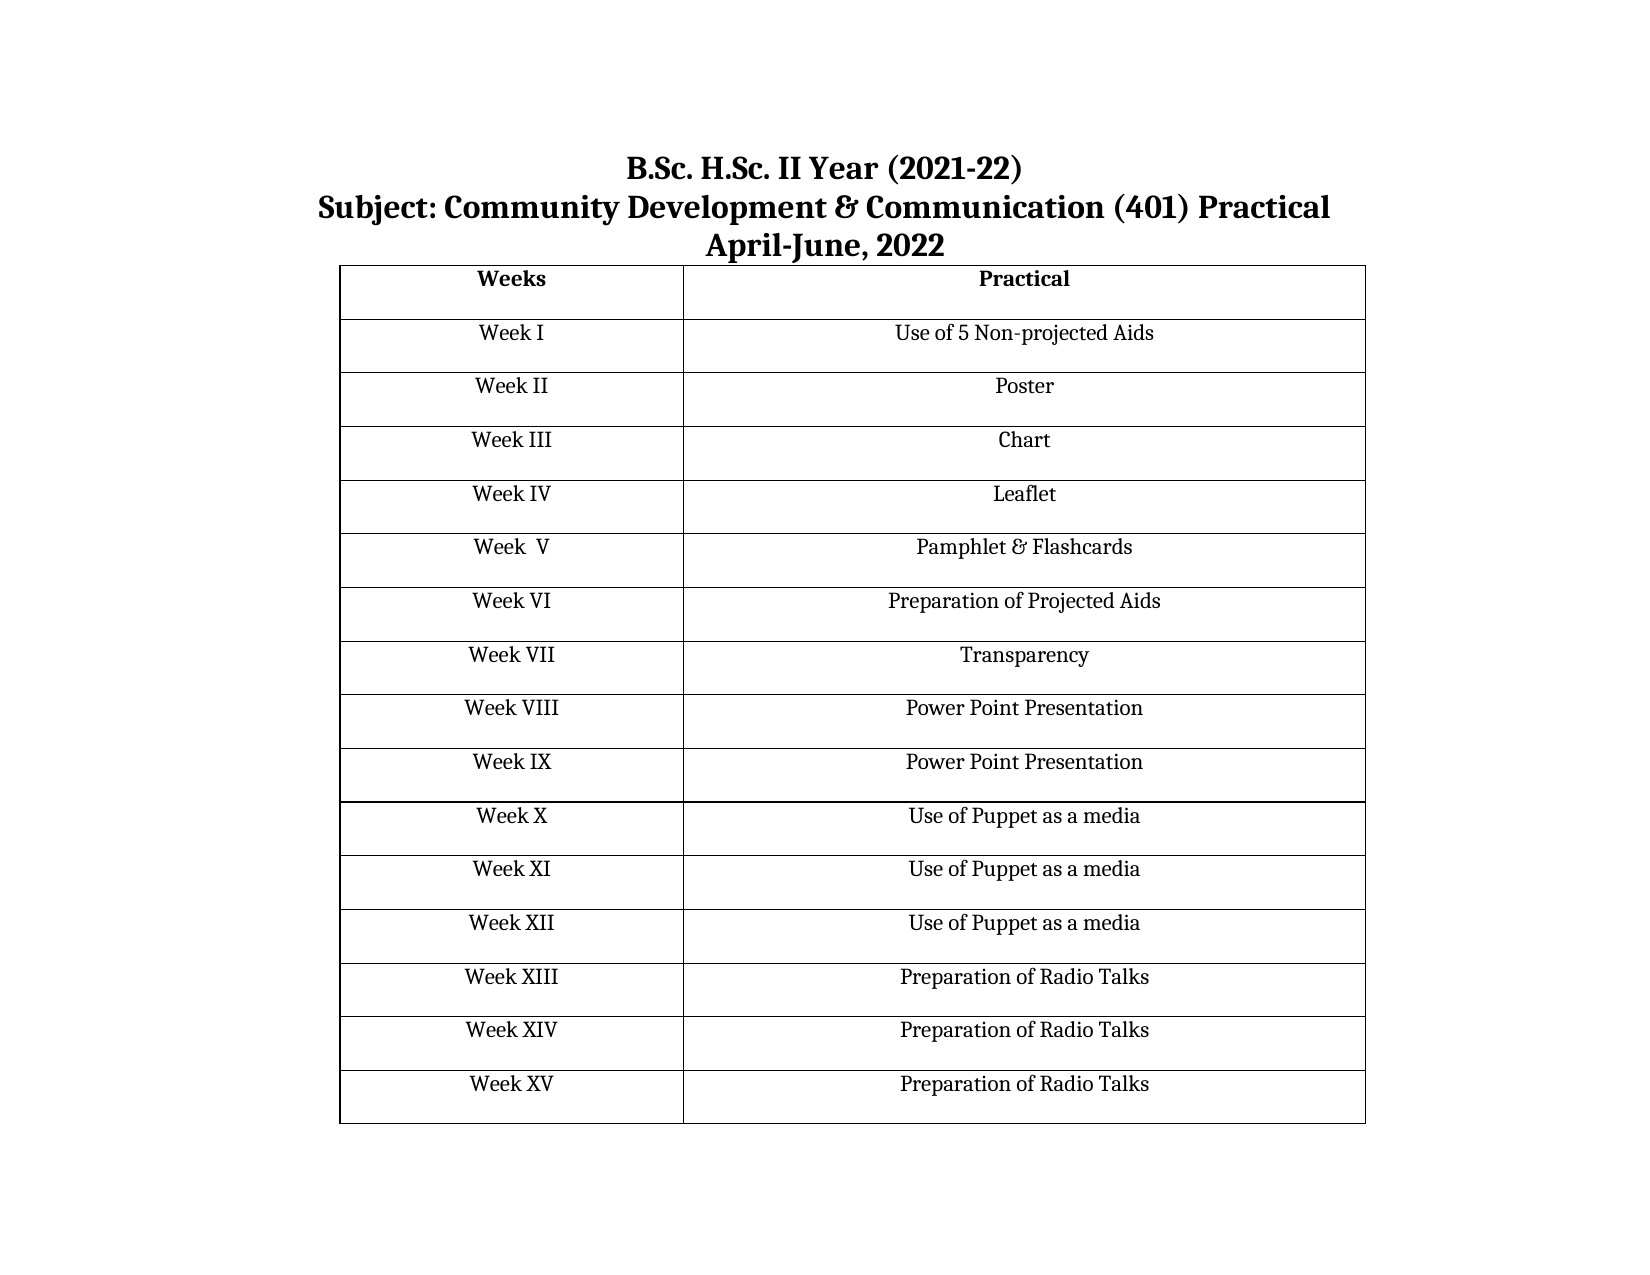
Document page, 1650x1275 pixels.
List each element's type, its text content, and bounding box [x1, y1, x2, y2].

table_cell Week VI [341, 588, 683, 641]
table_cell Week XI [341, 856, 683, 909]
table_cell Use of Puppet as a media [684, 856, 1365, 909]
table_cell Preparation of Radio Talks [684, 1071, 1365, 1123]
table_cell Use of Puppet as a media [684, 803, 1365, 855]
table_cell Power Point Presentation [684, 749, 1365, 801]
table_cell Leaflet [684, 481, 1365, 533]
table_cell Preparation of Radio Talks [684, 1017, 1365, 1070]
table_cell Poster [684, 373, 1365, 426]
table_cell Power Point Presentation [684, 695, 1365, 748]
table_cell Week V [341, 534, 683, 587]
table_cell Week XIV [341, 1017, 683, 1070]
table_cell Chart [684, 427, 1365, 479]
table_cell Preparation of Projected Aids [684, 588, 1365, 641]
table_cell Week XII [341, 910, 683, 962]
text B.Sc. H.Sc. II Year (2021-22) [150, 150, 1500, 188]
table_cell Use of Puppet as a media [684, 910, 1365, 962]
table_cell Week VII [341, 642, 683, 694]
table_cell Preparation of Radio Talks [684, 964, 1365, 1016]
text April-June, 2022 [150, 227, 1500, 265]
table_cell Week IX [341, 749, 683, 801]
table_cell Week X [341, 803, 683, 855]
table_cell Use of 5 Non-projected Aids [684, 320, 1365, 372]
table_cell Week XIII [341, 964, 683, 1016]
table_cell Transparency [684, 642, 1365, 694]
table_cell Week III [341, 427, 683, 479]
table_cell Week XV [341, 1071, 683, 1123]
table_cell Week II [341, 373, 683, 426]
table_header Weeks [341, 266, 683, 319]
text Subject: Community Development & Communication (401) Practical [150, 188, 1500, 227]
table_cell Pamphlet & Flashcards [684, 534, 1365, 587]
table_cell Week I [341, 320, 683, 372]
table_header Practical [684, 266, 1365, 319]
table_cell Week VIII [341, 695, 683, 748]
table_cell Week IV [341, 481, 683, 533]
